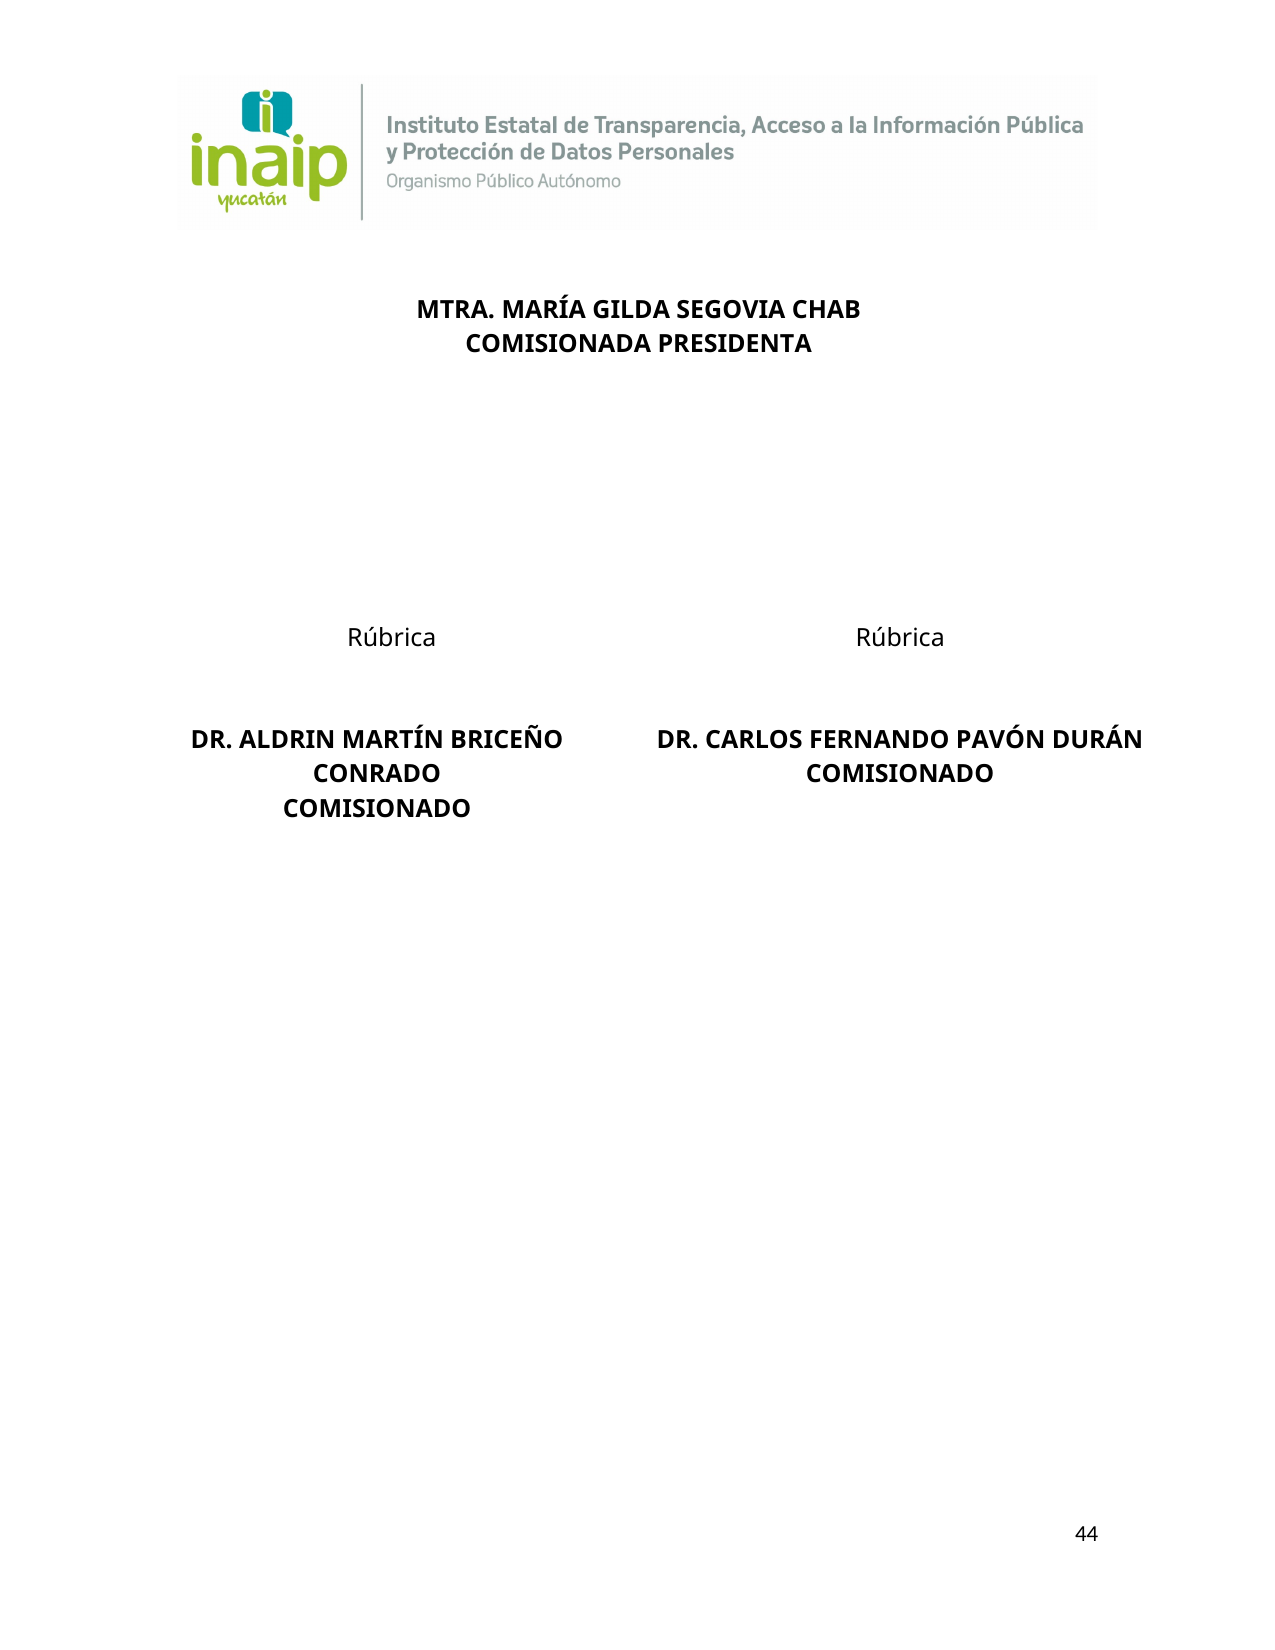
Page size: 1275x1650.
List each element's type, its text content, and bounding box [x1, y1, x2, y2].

table_header MTRA. MARÍA GILDA SEGOVIA CHAB COMISIONADA PRESIDENTA [115, 292, 1161, 381]
table_cell Rúbrica DR. CARLOS FERNANDO PAVÓN DURÁN COMISIONADO [638, 381, 1161, 824]
picture [177, 75, 1098, 230]
table_cell Rúbrica DR. ALDRIN MARTÍN BRICEÑO CONRADO COMISIONADO [115, 381, 638, 824]
